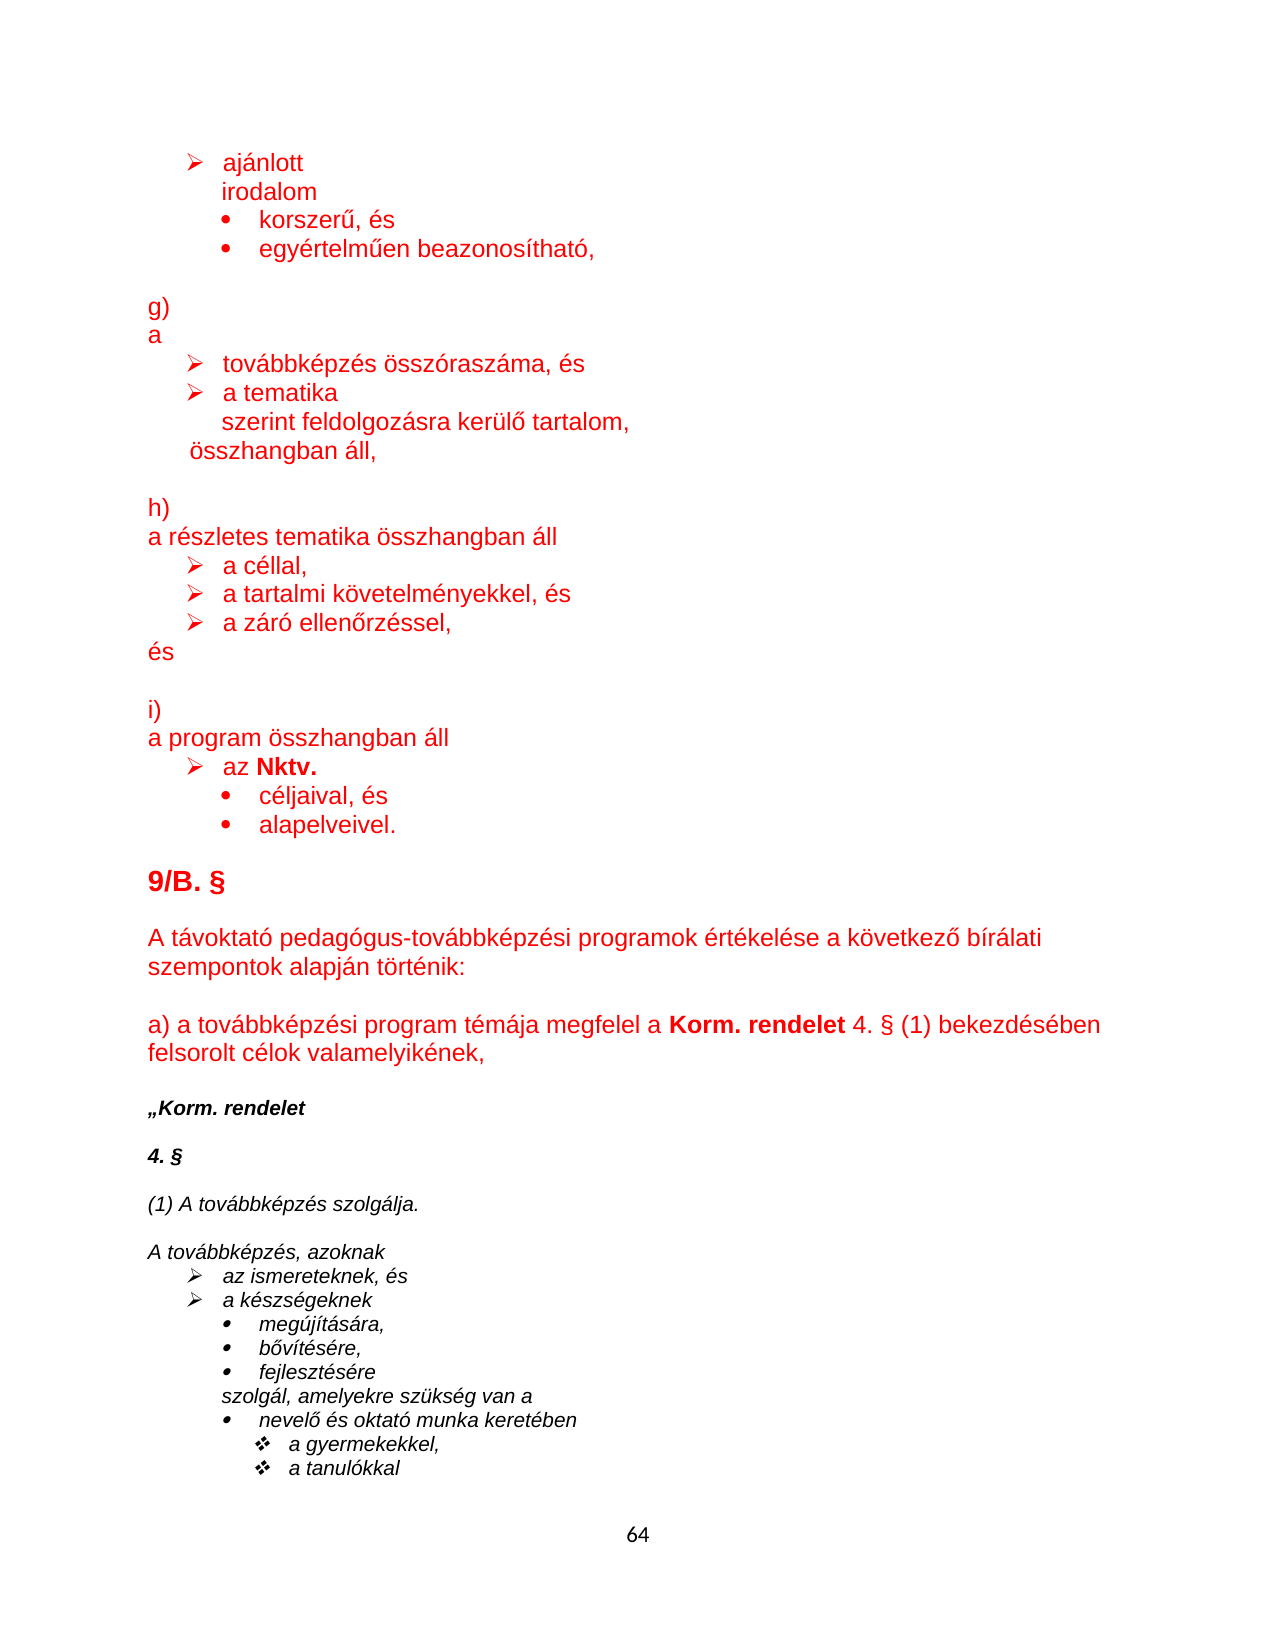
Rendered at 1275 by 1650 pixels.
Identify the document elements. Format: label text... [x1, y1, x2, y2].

list a tartalmi követelményekkel, és [185, 579, 1127, 608]
list bővítésére, [221, 1336, 1127, 1360]
list nevelő és oktató munka keretében [221, 1408, 1127, 1432]
text szolgál, amelyekre szükség van a [148, 1384, 1127, 1408]
text a) a továbbképzési program témája megfelel a Korm. rendelet 4. § (1) bekezdésében felsorolt célok valamelyikének, [148, 1009, 1127, 1067]
list alapelveivel. [221, 810, 1127, 839]
text A távoktató pedagógus-továbbképzési programok értékelése a következő bírálati szempontok alapján történik: [148, 923, 1127, 981]
text g) [148, 292, 1127, 320]
list a tanulókkal [251, 1456, 1127, 1480]
list a gyermekekkel, [251, 1432, 1127, 1456]
list a záró ellenőrzéssel, [185, 608, 1127, 637]
text összhangban áll, [148, 436, 1127, 464]
list megújítására, [221, 1312, 1127, 1336]
list az Nktv. [185, 752, 1127, 781]
text „Korm. rendelet [148, 1096, 1127, 1120]
text h) [148, 493, 1127, 522]
text 9/B. § [148, 864, 1127, 898]
list egyértelműen beazonosítható, [221, 234, 1127, 263]
list céljaival, és [221, 781, 1127, 810]
text A továbbképzés, azoknak [148, 1239, 1127, 1263]
list továbbképzés összóraszáma, és [185, 349, 1127, 378]
text a program összhangban áll [148, 723, 1127, 752]
text a részletes tematika összhangban áll [148, 522, 1127, 551]
list fejlesztésére [221, 1360, 1127, 1384]
list az ismereteknek, és [185, 1263, 1127, 1288]
text irodalom [148, 176, 1127, 205]
list a céllal, [185, 551, 1127, 579]
list ajánlott [185, 148, 1127, 176]
text (1) A továbbképzés szolgálja. [148, 1192, 1127, 1216]
text a [148, 320, 1127, 349]
text szerint feldolgozásra kerülő tartalom, [148, 407, 1127, 436]
list korszerű, és [221, 205, 1127, 234]
text i) [148, 695, 1127, 723]
text és [148, 637, 1127, 666]
list a tematika [185, 378, 1127, 407]
text 4. § [148, 1144, 1127, 1168]
list a készségeknek [185, 1288, 1127, 1312]
